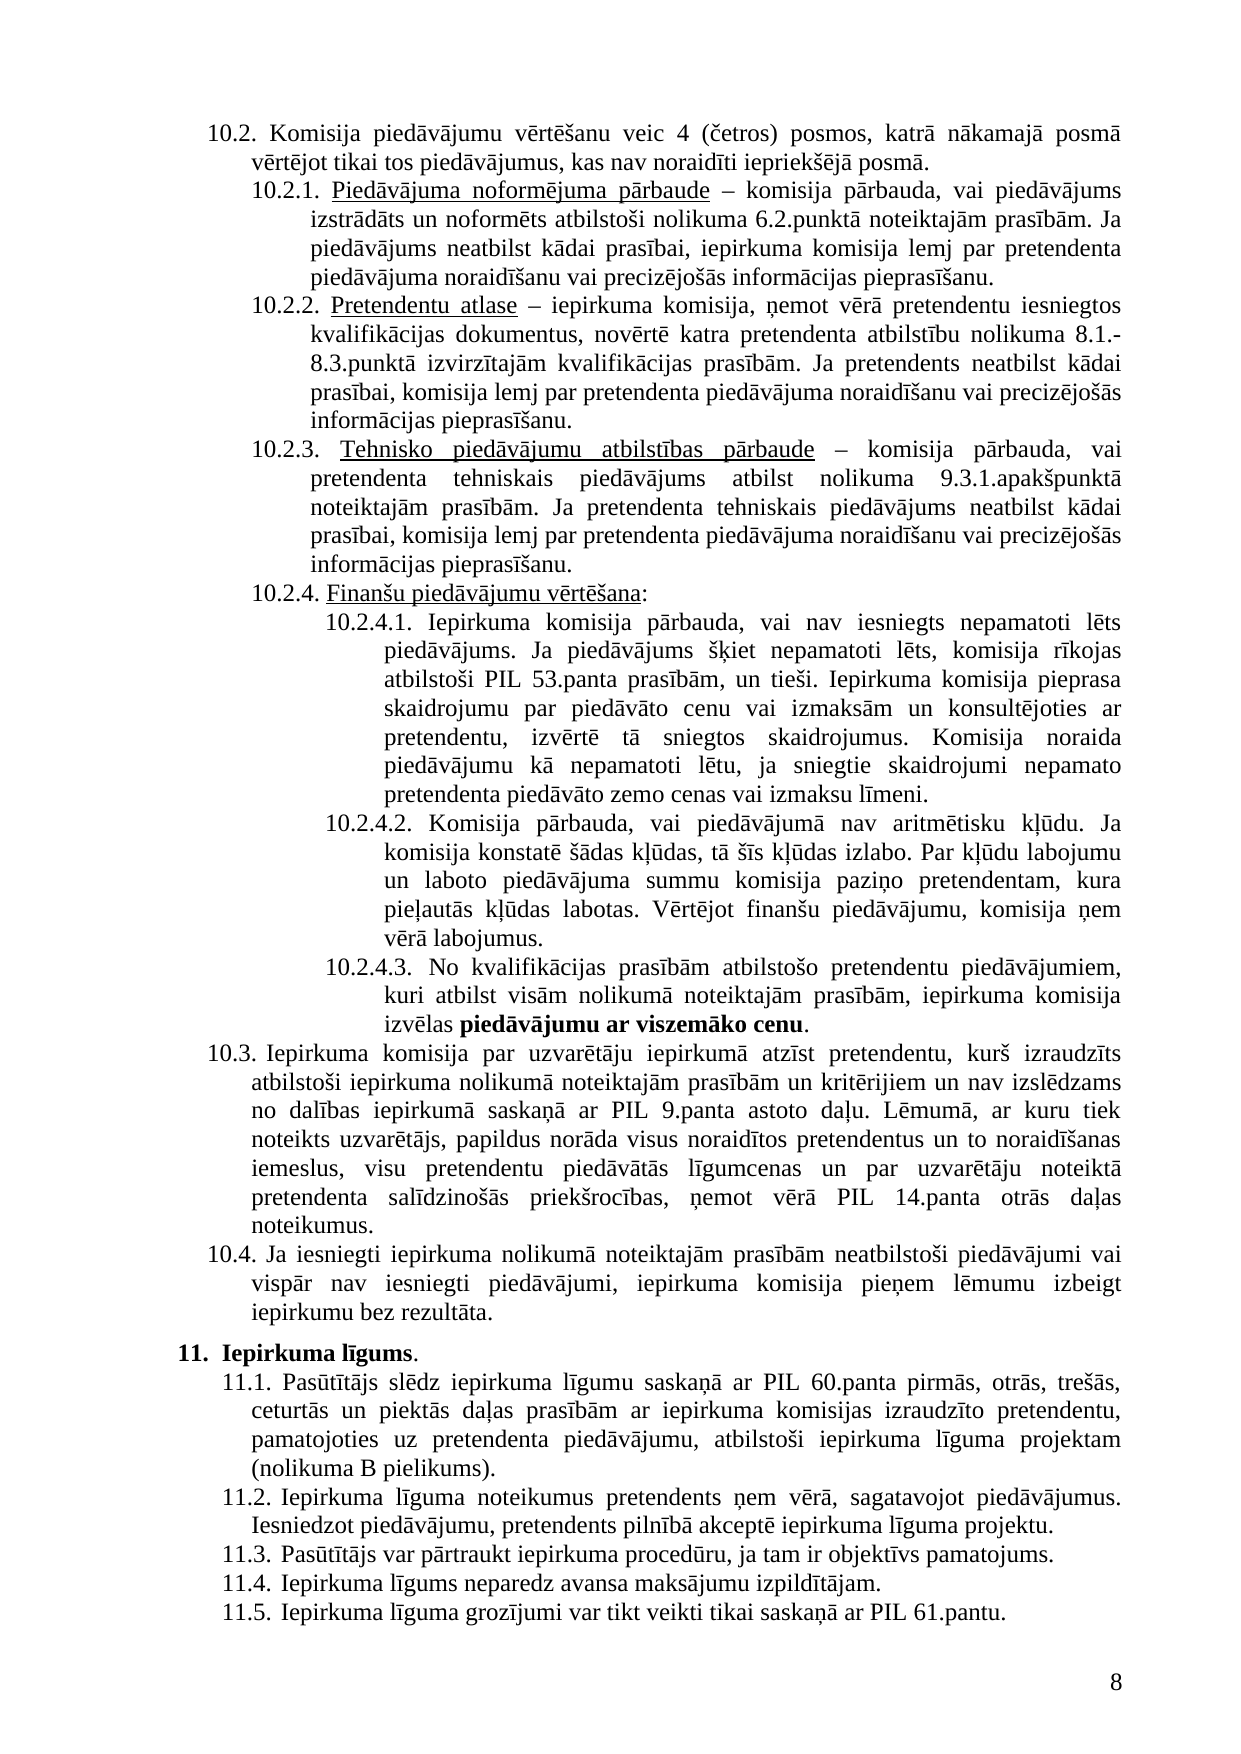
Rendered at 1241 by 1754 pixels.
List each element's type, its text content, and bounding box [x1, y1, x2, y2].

list Iepirkuma līguma grozījumi var tikt veikti tikai saskaņā ar PIL 61.pantu. [222, 1597, 1122, 1626]
list Iepirkuma neparedz avansa maksājumu izpildītājam. [222, 1568, 1122, 1597]
list Ja iesniegti iepirkuma nolikumā noteiktajām prasībām neatbilstoši piedāvājumi vai vispār nav iesniegti piedāvājumi, iepirkuma komisija pieņem lēmumu izbeigt iepirkumu bez rezultāta. [207, 1239, 1122, 1326]
list No kvalifikācijas prasībām atbilstošo pretendentu piedāvājumiem, kuri atbilst visām nolikumā noteiktajām prasībām, iepirkuma komisija izvēlas piedāvājumu ar viszemāko cenu. [325, 952, 1122, 1038]
list 10.2.1. Piedāvājuma noformējuma pārbaude – komisija pārbauda, vai piedāvājums izstrādāts un noformēts atbilstoši nolikuma 6.2.punktā noteiktajām prasībām. Ja piedāvājums neatbilst kādai prasībai, iepirkuma komisija lemj par pretendenta piedāvājuma noraidīšanu vai precizējošās informācijas pieprasīšanu. [251, 176, 1122, 291]
list 10.2.4.2. Komisija pārbauda, vai piedāvājumā nav aritmētisku kļūdu. Ja komisija konstatē šādas kļūdas, tā šīs kļūdas izlabo. Par kļūdu labojumu un laboto piedāvājuma summu komisija paziņo pretendentam, kura pieļautās kļūdas labotas. Vērtējot finanšu piedāvājumu, komisija ņem vērā labojumus. [325, 808, 1122, 952]
list 10.2.2. Pretendentu atlase – iepirkuma komisija, ņemot vērā pretendentu iesniegtos kvalifikācijas dokumentus, novērtē katra pretendenta atbilstību nolikuma 8.1.-8.3.punktā izvirzītajām kvalifikācijas prasībām. Ja pretendents neatbilst kādai prasībai, komisija lemj par pretendenta piedāvājuma noraidīšanu vai precizējošās informācijas pieprasīšanu. [251, 291, 1122, 434]
list 10.2. Komisija piedāvājumu vērtēšanu veic 4 (četros) posmos, katrā nākamajā posmā vērtējot tikai tos piedāvājumus, kas nav noraidīti iepriekšējā posmā. [207, 118, 1122, 176]
list 11.1. Pasūtītājs slēdz iepirkuma līgumu saskaņā ar PIL 60.panta pirmās, otrās, trešās, ceturtās un piektās daļas prasībām ar iepirkuma komisijas izraudzīto pretendentu, pamatojoties uz pretendenta piedāvājumu, atbilstoši iepirkuma līguma projektam (nolikuma B pielikums). [222, 1367, 1122, 1482]
list Pasūtītājs var pārtraukt iepirkuma procedūru, ja tam ir objektīvs pamatojums. [222, 1539, 1122, 1568]
list Iepirkuma līguma noteikumus pretendents ņem vērā, sagatavojot piedāvājumus. Iesniedzot piedāvājumu, pretendents pilnībā akceptē iepirkuma līguma projektu. [222, 1482, 1122, 1539]
list Iepirkuma komisija par uzvarētāju iepirkumā atzīst pretendentu, kurš izraudzīts atbilstoši iepirkuma nolikumā noteiktajām prasībām un kritērijiem un nav izslēdzams no dalības iepirkumā saskaņā ar PIL 9.panta astoto daļu. Lēmumā, ar kuru tiek noteikts uzvarētājs, papildus norāda visus noraidītos pretendentus un to noraidīšanas iemeslus, visu pretendentu piedāvātās līgumcenas un par uzvarētāju noteiktā pretendenta salīdzinošās priekšrocības, ņemot vērā PIL 14.panta otrās daļas noteikumus. [207, 1038, 1122, 1239]
list 10.2.3. Tehnisko piedāvājumu atbilstības pārbaude – komisija pārbauda, vai pretendenta tehniskais piedāvājums atbilst nolikuma 9.3.1.apakšpunktā noteiktajām prasībām. Ja pretendenta tehniskais piedāvājums neatbilst kādai prasībai, komisija lemj par pretendenta piedāvājuma noraidīšanu vai precizējošās informācijas pieprasīšanu. [251, 434, 1122, 578]
list 10.2.4.1. Iepirkuma komisija pārbauda, vai nav iesniegts nepamatoti lēts piedāvājums. Ja piedāvājums šķiet nepamatoti lēts, komisija rīkojas atbilstoši PIL 53.panta prasībām, un tieši. Iepirkuma komisija pieprasa skaidrojumu par piedāvāto cenu vai izmaksām un konsultējoties ar pretendentu, izvērtē tā sniegtos skaidrojumus. Komisija noraida piedāvājumu kā nepamatoti lētu, ja sniegtie skaidrojumi nepamato pretendenta piedāvāto zemo cenas vai izmaksu līmeni. [325, 607, 1122, 808]
list Iepirkuma līgums. [177, 1338, 1122, 1367]
list 10.2.4. Finanšu piedāvājumu vērtēšana: [251, 578, 1122, 607]
